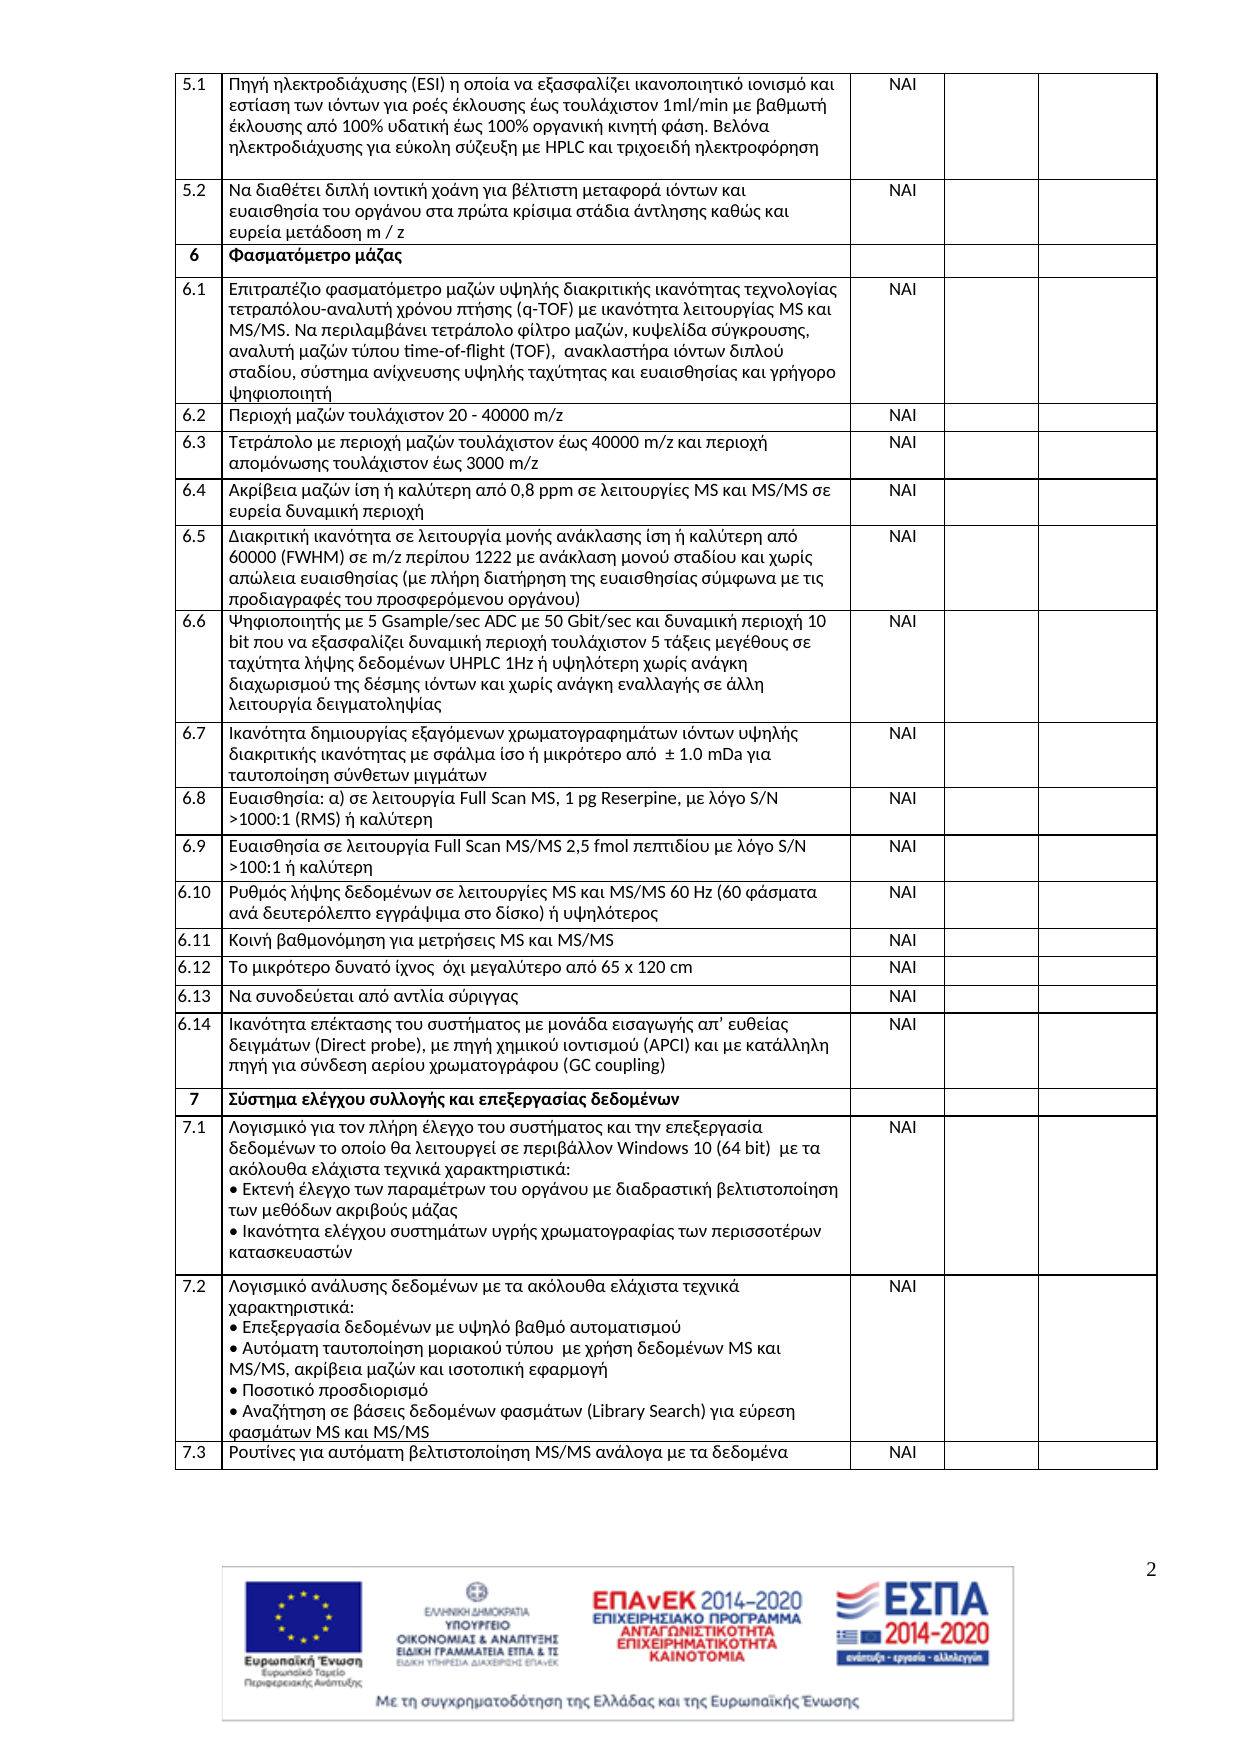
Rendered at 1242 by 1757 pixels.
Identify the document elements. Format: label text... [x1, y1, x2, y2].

table_cell 6.14 [176, 1014, 221, 1088]
table_cell [1039, 74, 1156, 178]
table_cell Ρυθμός λήψης δεδομένων σε λειτουργίες MS και MS/MS 60 Hz (60 φάσματα ανά δευτερόλεπτο εγγράψιμα στο δίσκο) ή υψηλότερος [223, 882, 850, 928]
table_cell ΝΑΙ [851, 929, 944, 956]
table_cell 5.1 [176, 74, 221, 178]
table_cell 6 [176, 245, 221, 277]
table_cell [945, 1442, 1038, 1468]
table_cell ΝΑΙ [851, 1442, 944, 1468]
table_cell Ευαισθησία σε λειτουργία Full Scan MS/MS 2,5 fmol πεπτιδίου με λόγο S/N >100:1 ή καλύτερη [223, 836, 850, 881]
table_cell ΝΑΙ [851, 526, 944, 609]
table_cell Λογισμικό για τον πλήρη έλεγχο του συστήματος και την επεξεργασία δεδομένων το οποίο θα λειτουργεί σε περιβάλλον Windows 10 (64 bit) με τα ακόλουθα ελάχιστα τεχνικά χαρακτηριστικά: • Εκτενή έλεγχο των παραμέτρων του οργάνου με διαδραστική βελτιστοποίηση των μεθόδων ακριβούς μάζας • Ικανότητα ελέγχου συστημάτων υγρής χρωματογραφίας των περισσοτέρων κατασκευαστών [223, 1117, 850, 1274]
table_cell Περιοχή μαζών τουλάχιστον 20 - 40000 m/z [223, 404, 850, 431]
table_cell ΝΑΙ [851, 957, 944, 984]
table_cell 6.6 [176, 611, 221, 722]
table_cell Ρουτίνες για αυτόματη βελτιστοποίηση MS/MS ανάλογα με τα δεδομένα [223, 1442, 850, 1468]
table_cell ΝΑΙ [851, 986, 944, 1012]
table_cell 5.2 [176, 180, 221, 244]
table_cell ΝΑΙ [851, 480, 944, 525]
table_cell 6.10 [176, 882, 221, 928]
table_cell [1039, 836, 1156, 881]
table_cell Ακρίβεια μαζών ίση ή καλύτερη από 0,8 ppm σε λειτουργίες MS και MS/MS σε ευρεία δυναμική περιοχή [223, 480, 850, 525]
table_cell Nα συνοδεύεται από αντλία σύριγγας [223, 986, 850, 1012]
table_cell [1039, 1442, 1156, 1468]
table_cell [1039, 957, 1156, 984]
table_cell Πηγή ηλεκτροδιάχυσης (ΕSI) η οποία να εξασφαλίζει ικανοποιητικό ιονισμό και εστίαση των ιόντων για ροές έκλουσης έως τουλάχιστον 1ml/min με βαθμωτή έκλουσης από 100% υδατική έως 100% οργανική κινητή φάση. Βελόνα ηλεκτροδιάχυσης για εύκολη σύζευξη με HPLC και τριχοειδή ηλεκτροφόρηση [223, 74, 850, 178]
table_cell [1039, 526, 1156, 609]
table_cell 6.1 [176, 278, 221, 403]
table_cell [945, 986, 1038, 1012]
table_cell [1039, 278, 1156, 403]
table_cell Λογισμικό ανάλυσης δεδομένων με τα ακόλουθα ελάχιστα τεχνικά χαρακτηριστικά: • Επεξεργασία δεδομένων με υψηλό βαθμό αυτοματισμού • Αυτόματη ταυτοποίηση μοριακού τύπου με χρήση δεδομένων MS και MS/MS, ακρίβεια μαζών και ισοτοπική εφαρμογή • Ποσοτικό προσδιορισμό • Αναζήτηση σε βάσεις δεδομένων φασμάτων (Library Search) για εύρεση φασμάτων MS και MS/MS [223, 1276, 850, 1441]
table_cell 7.3 [176, 1442, 221, 1468]
table_cell 6.3 [176, 432, 221, 478]
table_cell [945, 788, 1038, 834]
table_cell ΝΑΙ [851, 882, 944, 928]
table_cell 6.2 [176, 404, 221, 431]
table_cell [1039, 882, 1156, 928]
picture [221, 1566, 1016, 1723]
table_cell Τετράπολο με περιοχή μαζών τουλάχιστον έως 40000 m/z και περιοχή απομόνωσης τουλάχιστον έως 3000 m/z [223, 432, 850, 478]
table_cell ΝΑΙ [851, 404, 944, 431]
table_cell 6.4 [176, 480, 221, 525]
table_cell Επιτραπέζιο φασματόμετρο μαζών υψηλής διακριτικής ικανότητας τεχνολογίας τετραπόλου-αναλυτή χρόνου πτήσης (q-TOF) με ικανότητα λειτουργίας MS και MS/MS. Να περιλαμβάνει τετράπολο φίλτρο μαζών, κυψελίδα σύγκρουσης, αναλυτή μαζών τύπου time-of-flight (ΤΟF), ανακλαστήρα ιόντων διπλού σταδίου, σύστημα ανίχνευσης υψηλής ταχύτητας και ευαισθησίας και γρήγορο ψηφιοποιητή [223, 278, 850, 403]
table_cell 6.11 [176, 929, 221, 956]
table_cell [945, 723, 1038, 787]
table_cell Διακριτική ικανότητα σε λειτουργία μονής ανάκλασης ίση ή καλύτερη από 60000 (FWHM) σε m/z περίπου 1222 με ανάκλαση μονού σταδίου και χωρίς απώλεια ευαισθησίας (με πλήρη διατήρηση της ευαισθησίας σύμφωνα με τις προδιαγραφές του προσφερόμενου οργάνου) [223, 526, 850, 609]
table_cell ΝΑΙ [851, 836, 944, 881]
table_cell [945, 1117, 1038, 1274]
table_cell [1039, 432, 1156, 478]
table_cell [1039, 1117, 1156, 1274]
table_cell Κοινή βαθμονόμηση για μετρήσεις MS και MS/MS [223, 929, 850, 956]
table_cell [851, 1089, 944, 1115]
table_cell [1039, 480, 1156, 525]
table_cell ΝΑΙ [851, 723, 944, 787]
table_cell Ψηφιοποιητής με 5 Gsample/sec ADC με 50 Gbit/sec και δυναμική περιοχή 10 bit που να εξασφαλίζει δυναμική περιοχή τουλάχιστον 5 τάξεις μεγέθους σε ταχύτητα λήψης δεδομένων UHPLC 1Hz ή υψηλότερη χωρίς ανάγκη διαχωρισμού της δέσμης ιόντων και χωρίς ανάγκη εναλλαγής σε άλλη λειτουργία δειγματοληψίας [223, 611, 850, 722]
table_cell [945, 957, 1038, 984]
table_cell [1039, 1276, 1156, 1441]
table_cell Το μικρότερο δυνατό ίχνος όχι μεγαλύτερο από 65 x 120 cm [223, 957, 850, 984]
table_cell [851, 245, 944, 277]
table_cell ΝΑΙ [851, 611, 944, 722]
table_cell ΝΑΙ [851, 1276, 944, 1441]
table_cell 7.1 [176, 1117, 221, 1274]
table_cell ΝΑΙ [851, 180, 944, 244]
table_cell ΝΑΙ [851, 432, 944, 478]
table_cell [945, 74, 1038, 178]
table_cell [1039, 404, 1156, 431]
table_cell ΝΑΙ [851, 1014, 944, 1088]
table_cell ΝΑΙ [851, 1117, 944, 1274]
table_cell ΝΑΙ [851, 74, 944, 178]
table_cell [1039, 180, 1156, 244]
table_cell Σύστημα ελέγχου συλλογής και επεξεργασίας δεδομένων [223, 1089, 850, 1115]
table_cell [1039, 723, 1156, 787]
table_cell [945, 245, 1038, 277]
table_cell [945, 180, 1038, 244]
table_cell [945, 278, 1038, 403]
table_cell [1039, 1089, 1156, 1115]
table_cell 6.8 [176, 788, 221, 834]
table_cell [1039, 1014, 1156, 1088]
table_cell Φασματόμετρο μάζας [223, 245, 850, 277]
table_cell ΝΑΙ [851, 278, 944, 403]
table_cell 6.12 [176, 957, 221, 984]
table_cell [945, 404, 1038, 431]
table_cell [945, 1014, 1038, 1088]
table_cell [1039, 986, 1156, 1012]
table_cell [945, 882, 1038, 928]
table_cell [1039, 788, 1156, 834]
table_cell 6.13 [176, 986, 221, 1012]
table_cell [945, 480, 1038, 525]
table_cell 6.9 [176, 836, 221, 881]
table_cell [945, 526, 1038, 609]
table_cell Ευαισθησία: α) σε λειτουργία Full Scan MS, 1 pg Reserpine, με λόγο S/N >1000:1 (RMS) ή καλύτερη [223, 788, 850, 834]
table_cell [1039, 611, 1156, 722]
table_cell 6.5 [176, 526, 221, 609]
table_cell Ικανότητα δημιουργίας εξαγόμενων χρωματογραφημάτων ιόντων υψηλής διακριτικής ικανότητας με σφάλμα ίσο ή μικρότερο από ± 1.0 mDa για ταυτοποίηση σύνθετων μιγμάτων [223, 723, 850, 787]
table_cell Iκανότητα επέκτασης του συστήματος με μονάδα εισαγωγής απ’ ευθείας δειγμάτων (Direct probe), με πηγή χημικού ιοντισμού (APCI) και με κατάλληλη πηγή για σύνδεση αερίου χρωματογράφου (GC coupling) [223, 1014, 850, 1088]
table_cell 7 [176, 1089, 221, 1115]
table_cell [945, 432, 1038, 478]
table_cell 6.7 [176, 723, 221, 787]
table_cell [945, 1089, 1038, 1115]
table_cell [945, 836, 1038, 881]
table_cell [1039, 245, 1156, 277]
table_cell [945, 1276, 1038, 1441]
table_cell [945, 611, 1038, 722]
table_cell Να διαθέτει διπλή ιοντική χοάνη για βέλτιστη μεταφορά ιόντων και ευαισθησία του οργάνου στα πρώτα κρίσιμα στάδια άντλησης καθώς και ευρεία μετάδοση m / z [223, 180, 850, 244]
table_cell [945, 929, 1038, 956]
table_cell ΝΑΙ [851, 788, 944, 834]
table_cell [1039, 929, 1156, 956]
table_cell 7.2 [176, 1276, 221, 1441]
